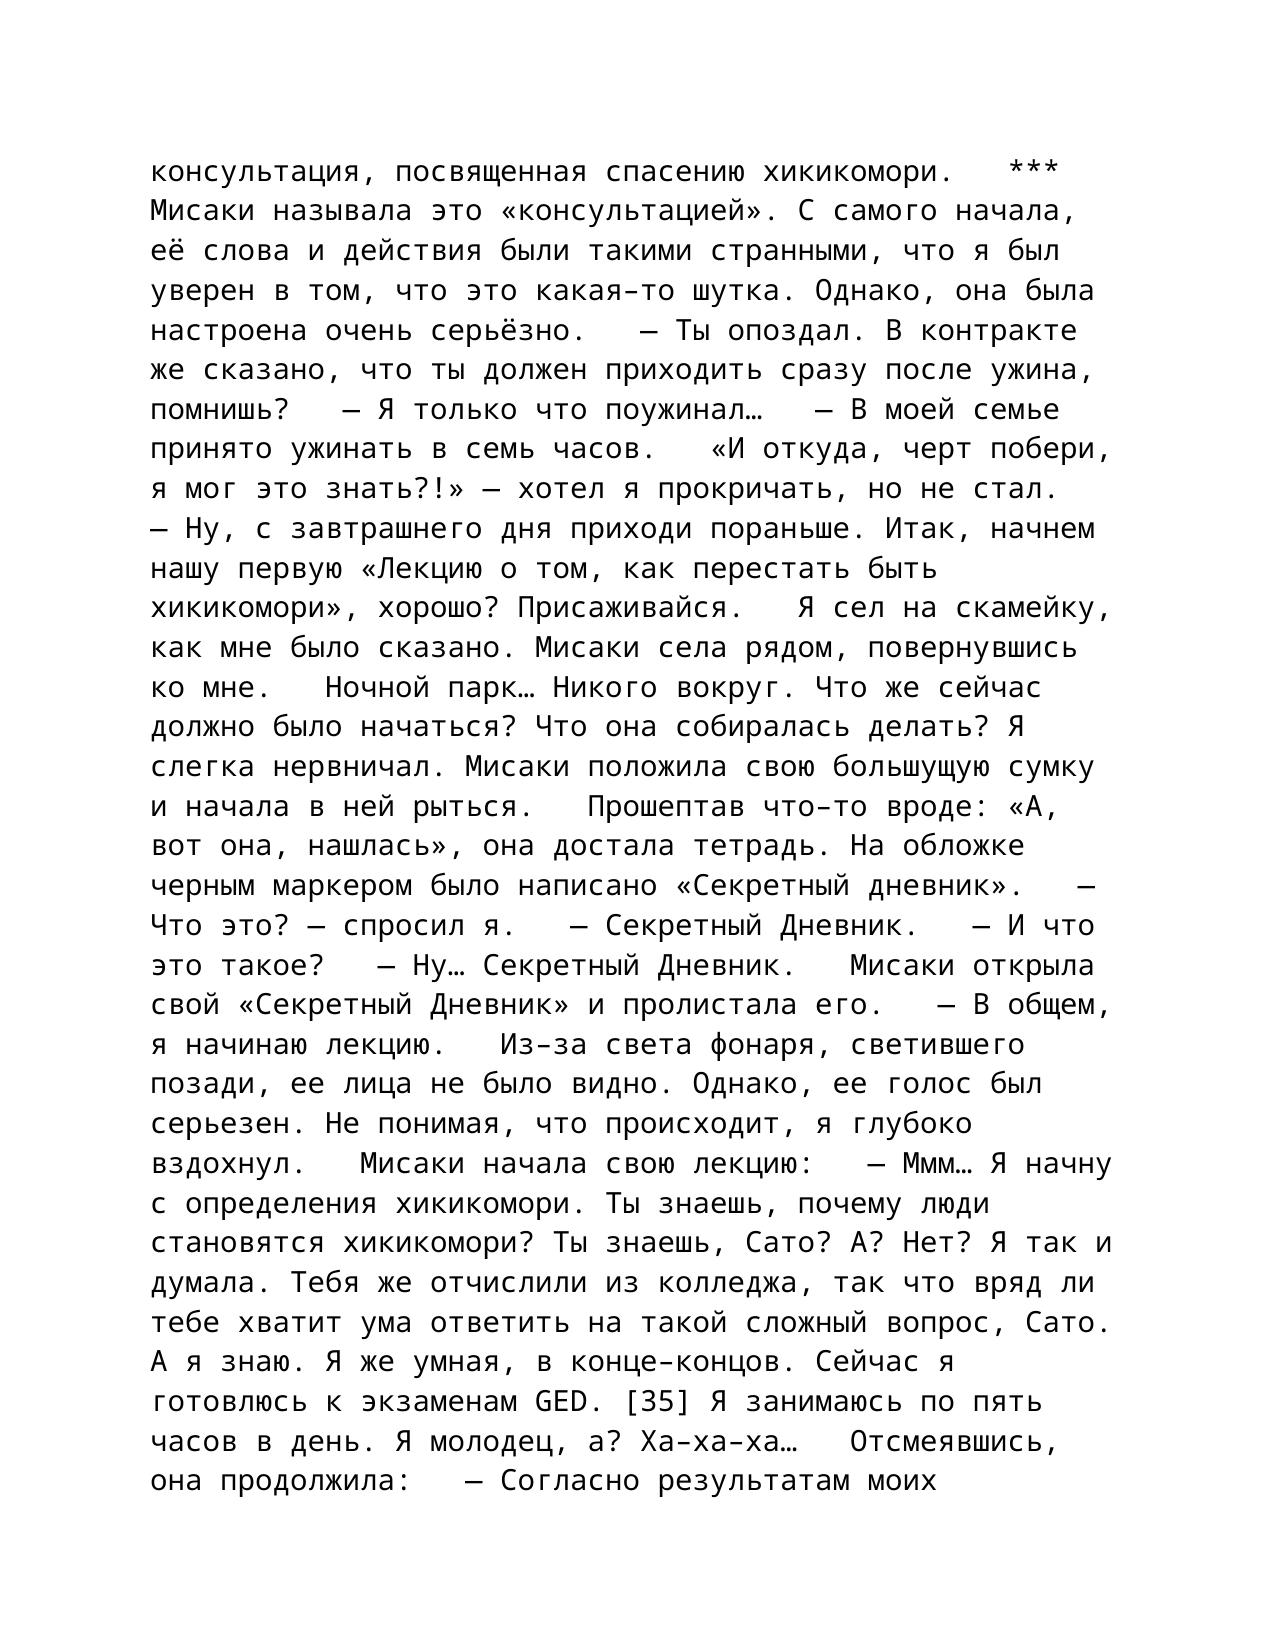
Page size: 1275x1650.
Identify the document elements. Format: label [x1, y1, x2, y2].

text [150, 150, 1125, 1499]
